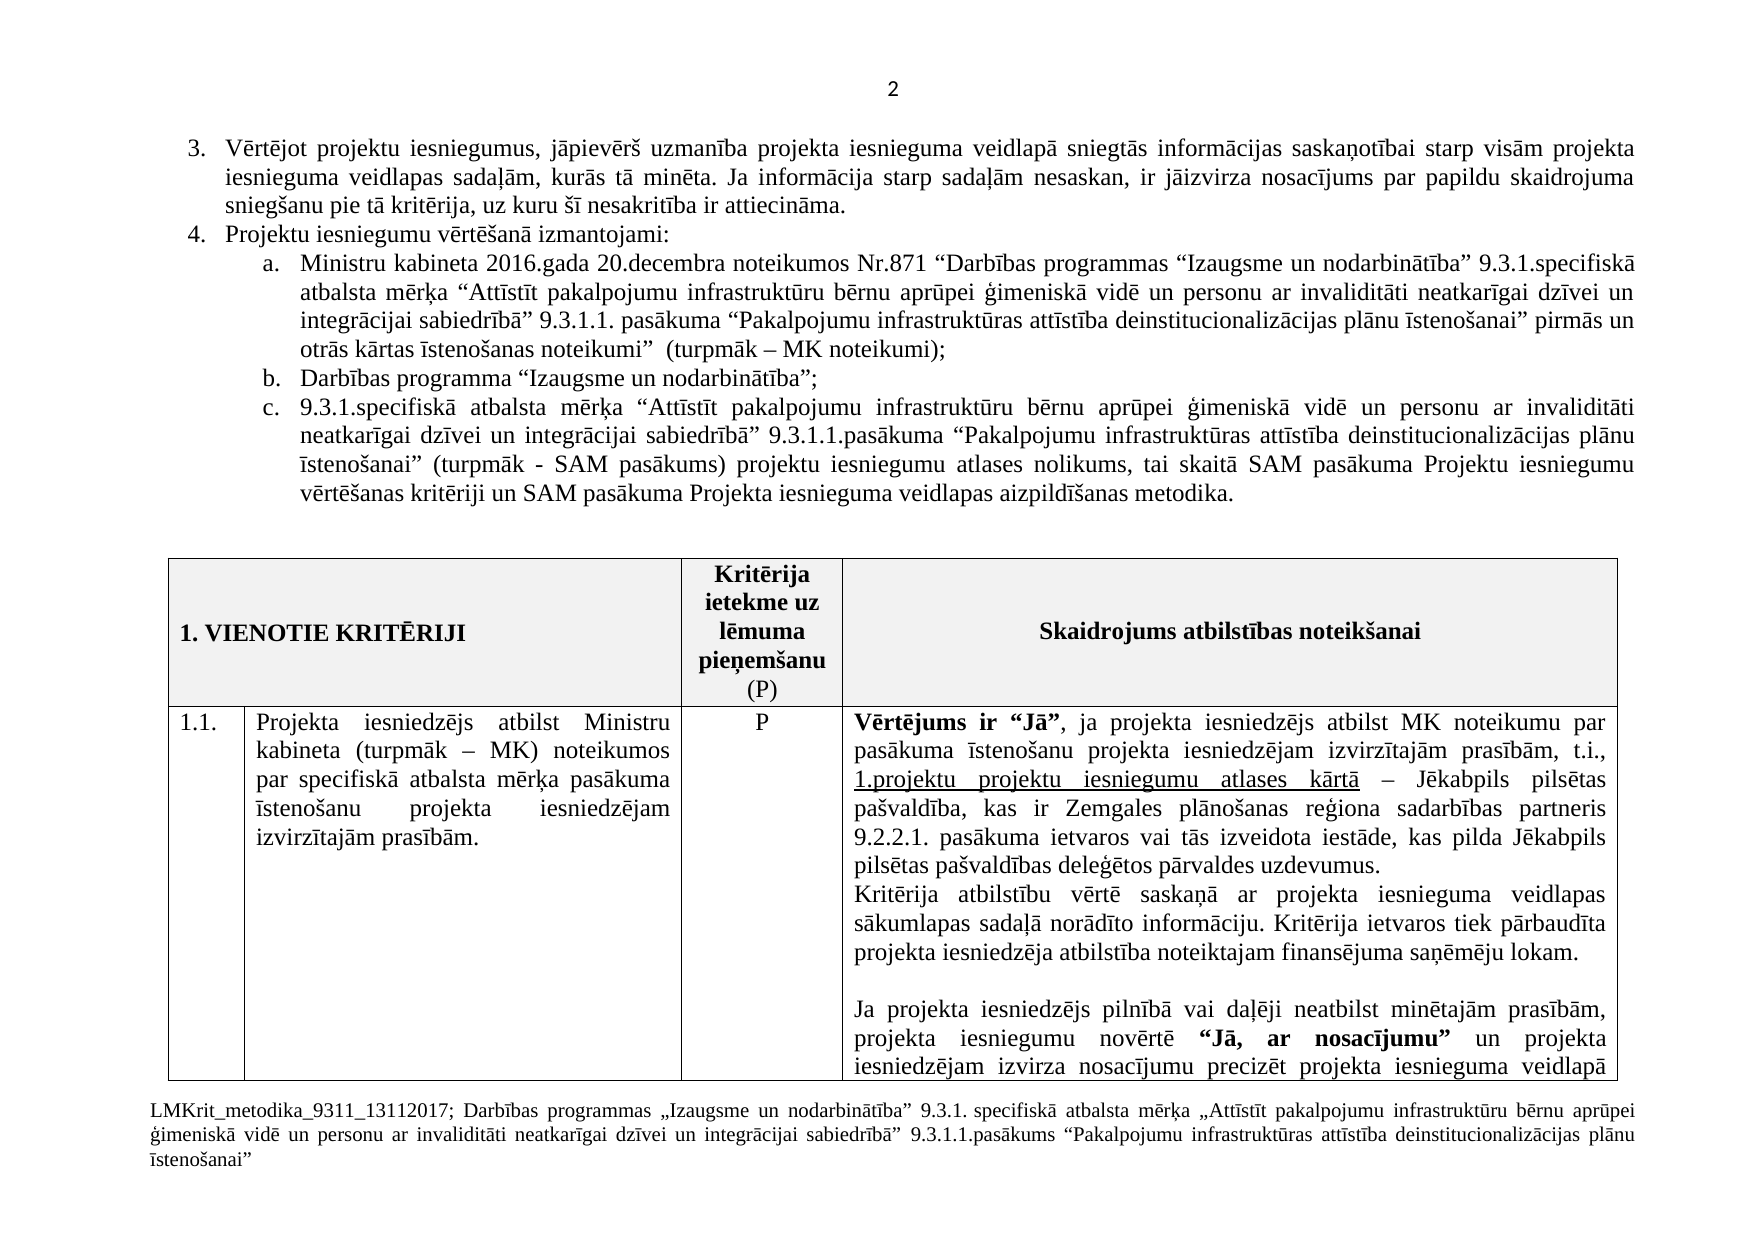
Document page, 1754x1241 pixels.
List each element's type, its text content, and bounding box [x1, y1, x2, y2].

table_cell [245, 707, 681, 1080]
list Darbības programma “Izaugsme un nodarbinātība”; [262, 363, 1636, 392]
list Vērtējot projektu iesniegumus, jāpievērš uzmanība projekta iesnieguma veidlapā sniegtās informācijas saskaņotībai starp visām projekta iesnieguma veidlapas sadaļām, kurās tā minēta. Ja informācija starp sadaļām nesaskan, ir jāizvirza nosacījums par papildu skaidrojuma sniegšanu pie tā kritērija, uz kuru šī nesakritība ir attiecināma. [187, 133, 1636, 219]
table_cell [843, 707, 1617, 1080]
list 9.3.1.specifiskā atbalsta mērķa “Attīstīt pakalpojumu infrastruktūru bērnu aprūpei ģimeniskā vidē un personu ar invaliditāti neatkarīgai dzīvei un integrācijai sabiedrībā” 9.3.1.1.pasākuma “Pakalpojumu infrastruktūras attīstība deinstitucionalizācijas plānu īstenošanai” (turpmāk - SAM pasākums) projektu iesniegumu atlases nolikums, tai skaitā SAM pasākuma Projektu iesniegumu vērtēšanas kritēriji un SAM pasākuma Projekta iesnieguma veidlapas aizpildīšanas metodika. [262, 392, 1636, 507]
table_cell P [682, 707, 842, 1080]
list Ministru kabineta 2016.gada 20.decembra noteikumos Nr.871 “Darbības programmas “Izaugsme un nodarbinātība” 9.3.1.specifiskā atbalsta mērķa “Attīstīt pakalpojumu infrastruktūru bērnu aprūpei ģimeniskā vidē un personu ar invaliditāti neatkarīgai dzīvei un integrācijai sabiedrībā” 9.3.1.1. pasākuma “Pakalpojumu infrastruktūras attīstība deinstitucionalizācijas plānu īstenošanai” pirmās un otrās kārtas īstenošanas noteikumi” (turpmāk – MK noteikumi); [262, 248, 1636, 363]
table_header Skaidrojums atbilstības noteikšanai [843, 559, 1617, 706]
list Projektu iesniegumu vērtēšanā izmantojami: [187, 219, 1636, 248]
table_header Kritērija ietekme uz lēmuma pieņemšanu (P) [682, 559, 842, 706]
table_cell 1.1. [169, 707, 244, 1080]
table_header 1. VIENOTIE KRITĒRIJI [169, 559, 681, 706]
